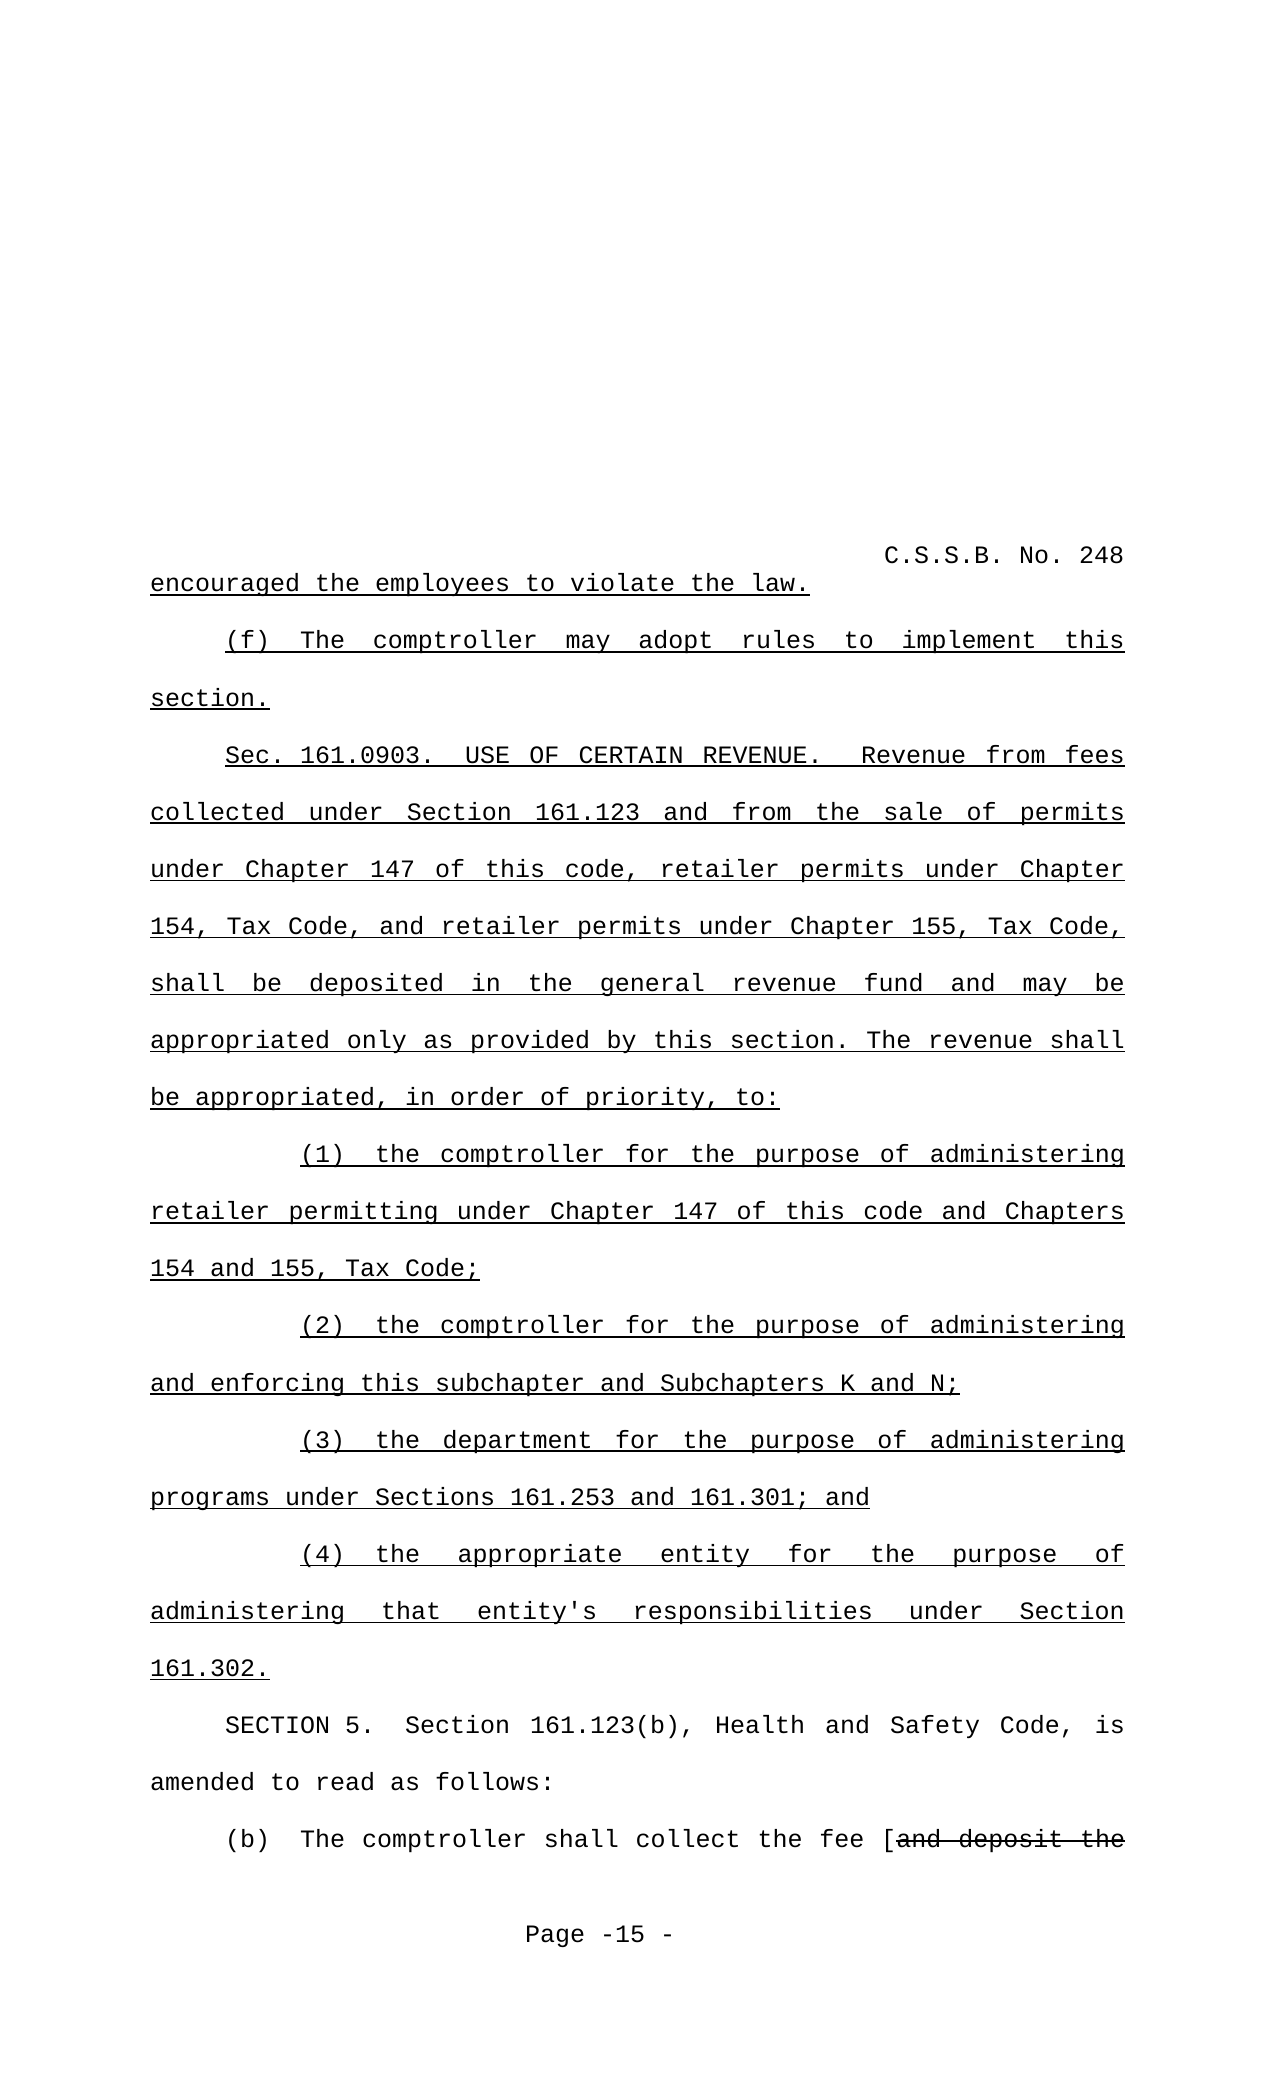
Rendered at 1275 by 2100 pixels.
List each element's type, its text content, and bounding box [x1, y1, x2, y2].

text (4) the appropriate entity for the purpose of administering that entity's responsibilities under Section 161.302. [150, 1623, 1125, 1684]
text Sec. 161.0903. USE OF CERTAIN REVENUE. Revenue from fees collected under Section 161.123 and from the sale of permits under Chapter 147 of this code, retailer permits under Chapter 154, Tax Code, and retailer permits under Chapter 155, Tax Code, shall be deposited in the general revenue fund and may be appropriated only as provided by this section. The revenue shall be appropriated, in order of priority, to: [150, 1052, 1125, 1113]
text (1) the comptroller for the purpose of administering retailer permitting under Chapter 147 of this code and Chapters 154 and 155, Tax Code; [150, 1142, 1125, 1222]
text (2) the comptroller for the purpose of administering and enforcing this subchapter and Subchapters K and N; [150, 1313, 1125, 1398]
text Sec. 161.0903. USE OF CERTAIN REVENUE. Revenue from fees collected under Section 161.123 and from the sale of permits under Chapter 147 of this code, retailer permits under Chapter 154, Tax Code, and retailer permits under Chapter 155, Tax Code, shall be deposited in the general revenue fund and may be appropriated only as provided by this section. The revenue shall be appropriated, in order of priority, to: [150, 881, 1125, 937]
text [150, 1827, 1125, 1855]
text Sec. 161.0903. USE OF CERTAIN REVENUE. Revenue from fees collected under Section 161.123 and from the sale of permits under Chapter 147 of this code, retailer permits under Chapter 154, Tax Code, and retailer permits under Chapter 155, Tax Code, shall be deposited in the general revenue fund and may be appropriated only as provided by this section. The revenue shall be appropriated, in order of priority, to: [150, 824, 1125, 880]
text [150, 571, 1125, 599]
text (1) the comptroller for the purpose of administering retailer permitting under Chapter 147 of this code and Chapters 154 and 155, Tax Code; [150, 1224, 1125, 1284]
text (f) The comptroller may adopt rules to implement this section. [150, 628, 1125, 713]
text (4) the appropriate entity for the purpose of administering that entity's responsibilities under Section 161.302. [150, 1541, 1125, 1622]
text (3) the department for the purpose of administering programs under Sections 161.253 and 161.301; and [150, 1427, 1125, 1513]
text Sec. 161.0903. USE OF CERTAIN REVENUE. Revenue from fees collected under Section 161.123 and from the sale of permits under Chapter 147 of this code, retailer permits under Chapter 154, Tax Code, and retailer permits under Chapter 155, Tax Code, shall be deposited in the general revenue fund and may be appropriated only as provided by this section. The revenue shall be appropriated, in order of priority, to: [150, 742, 1125, 822]
text Sec. 161.0903. USE OF CERTAIN REVENUE. Revenue from fees collected under Section 161.123 and from the sale of permits under Chapter 147 of this code, retailer permits under Chapter 154, Tax Code, and retailer permits under Chapter 155, Tax Code, shall be deposited in the general revenue fund and may be appropriated only as provided by this section. The revenue shall be appropriated, in order of priority, to: [150, 938, 1125, 994]
text Sec. 161.0903. USE OF CERTAIN REVENUE. Revenue from fees collected under Section 161.123 and from the sale of permits under Chapter 147 of this code, retailer permits under Chapter 154, Tax Code, and retailer permits under Chapter 155, Tax Code, shall be deposited in the general revenue fund and may be appropriated only as provided by this section. The revenue shall be appropriated, in order of priority, to: [150, 995, 1125, 1051]
text SECTION 5. Section 161.123(b), Health and Safety Code, is amended to read as follows: [150, 1712, 1125, 1798]
